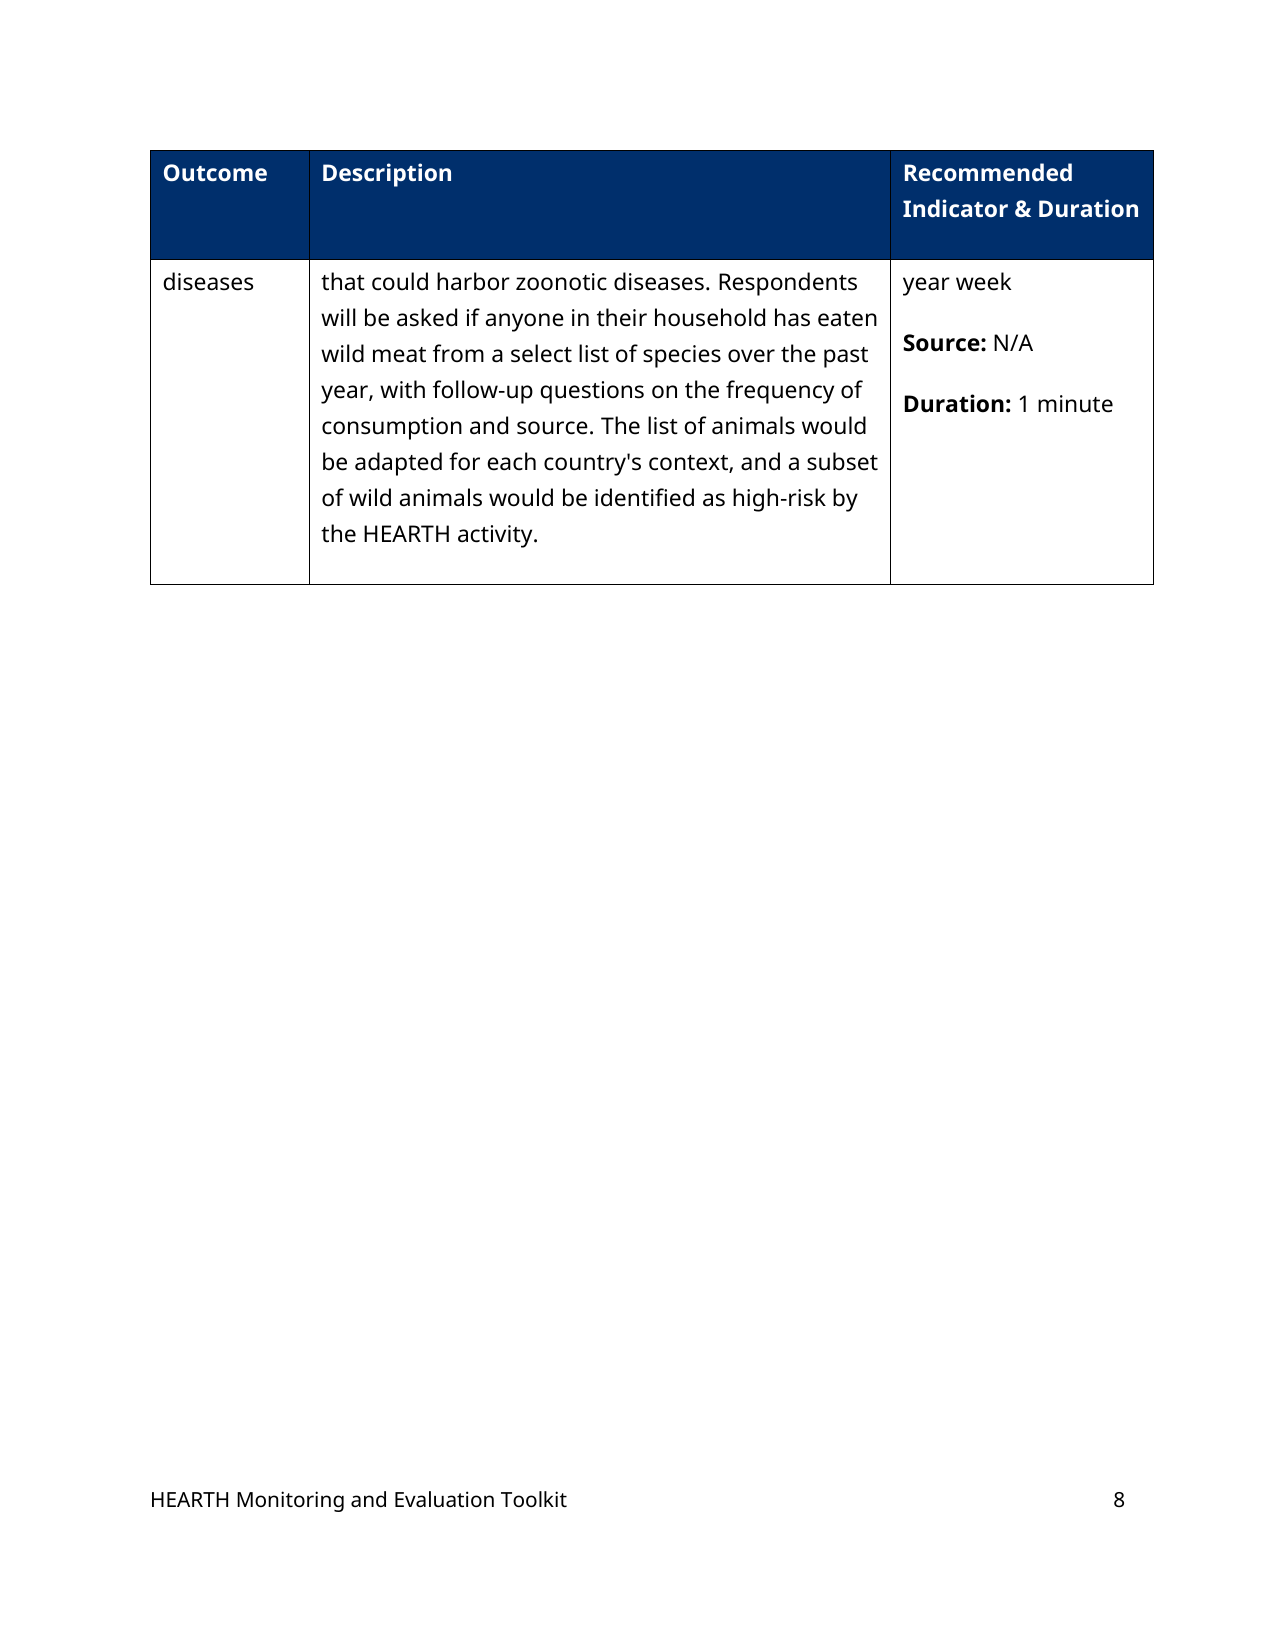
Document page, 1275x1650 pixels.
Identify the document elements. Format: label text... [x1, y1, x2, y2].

table_header Description [310, 151, 890, 259]
table_header Outcome [151, 151, 309, 259]
table_header Recommended Indicator & Duration [891, 151, 1153, 259]
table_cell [310, 260, 890, 584]
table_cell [151, 260, 309, 584]
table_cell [891, 260, 1153, 584]
